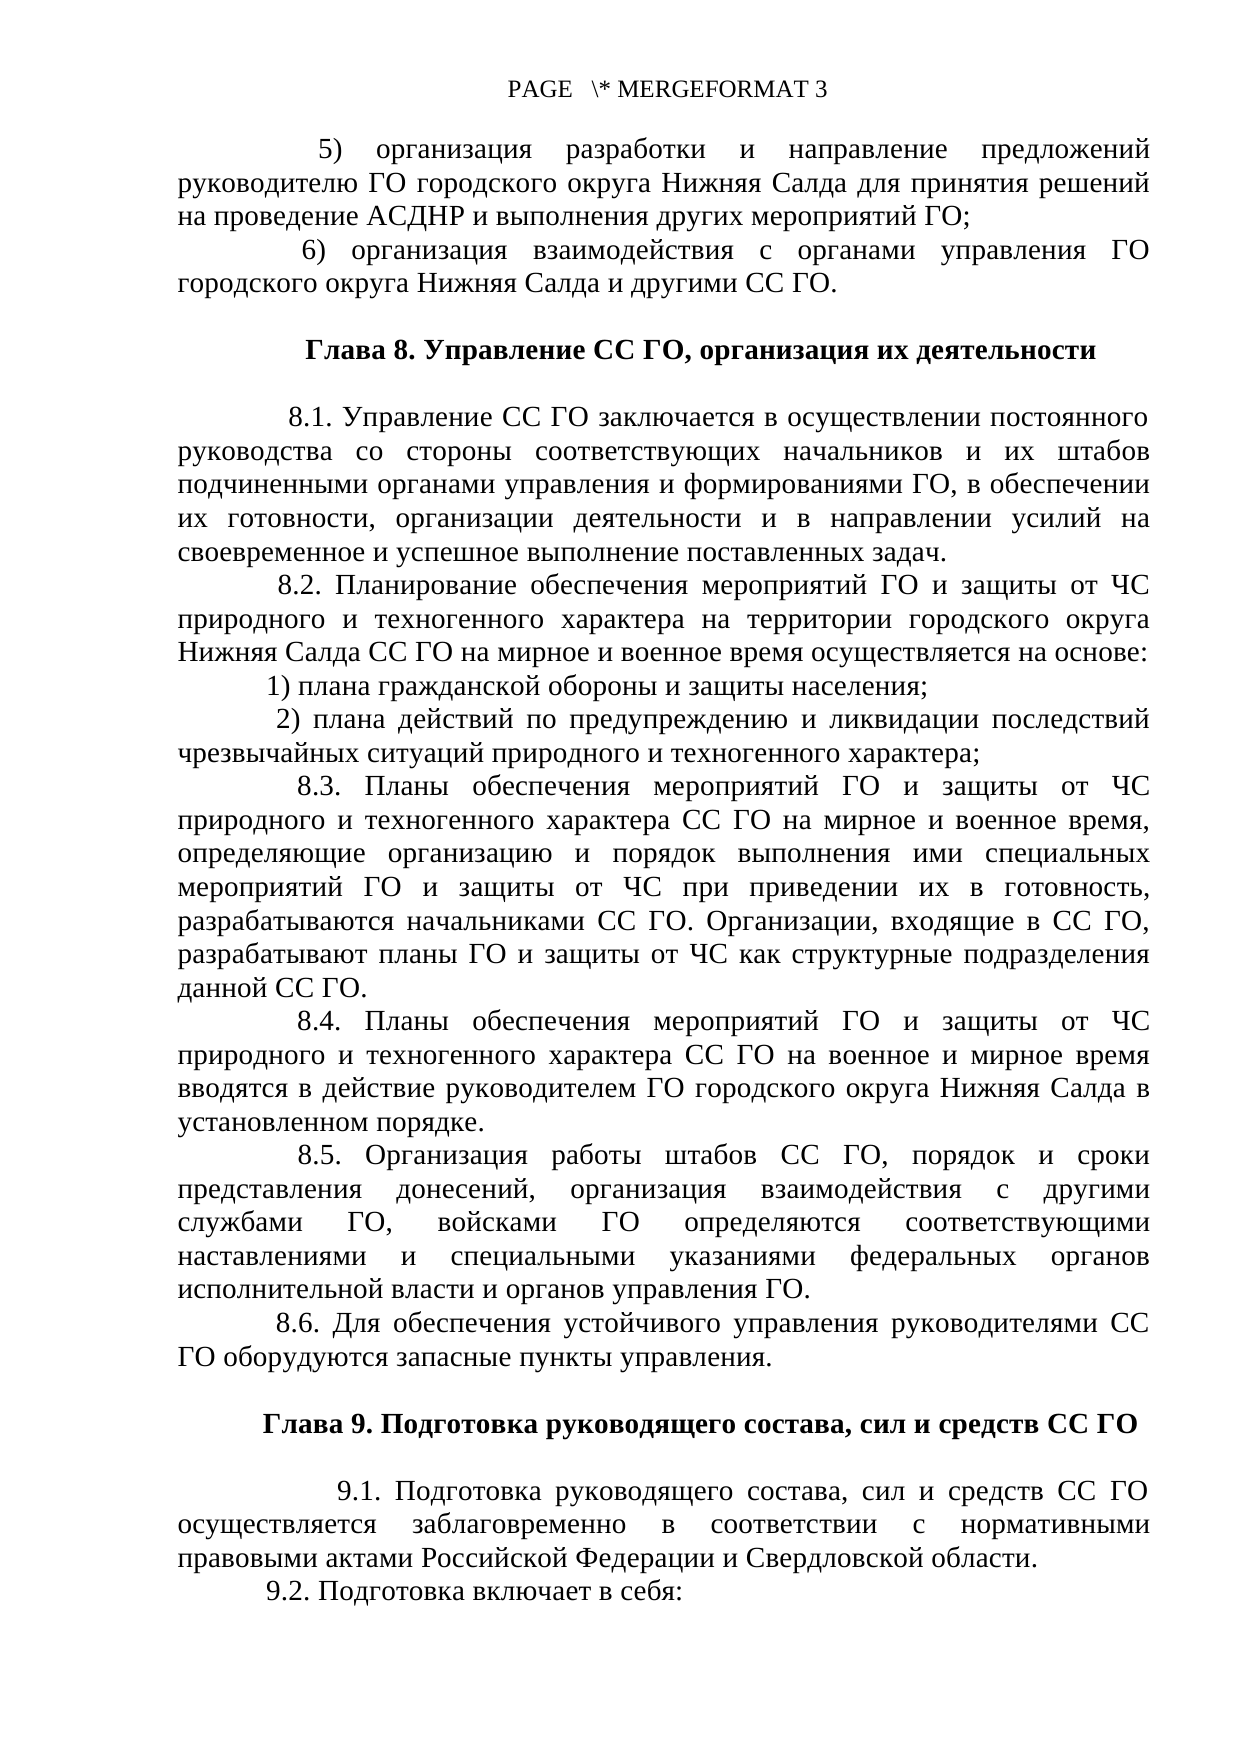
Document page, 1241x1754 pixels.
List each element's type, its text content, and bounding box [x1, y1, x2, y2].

text 6) организация взаимодействия с органами управления ГО городского округа Нижняя Салда и другими СС ГО. [177, 232, 1152, 299]
text 5) организация разработки и направление предложений руководителю ГО городского округа Нижняя Салда для принятия решений на проведение АСДНР и выполнения других мероприятий ГО; [177, 131, 1152, 232]
text 1) плана гражданской обороны и защиты населения; [177, 668, 1152, 701]
text 8.3. Планы обеспечения мероприятий ГО и защиты от ЧС природного и техногенного характера СС ГО на мирное и военное время, определяющие организацию и порядок выполнения ими специальных мероприятий ГО и защиты от ЧС при приведении их в готовность, разрабатываются начальниками СС ГО. Организации, входящие в СС ГО, разрабатывают планы ГО и защиты от ЧС как структурные подразделения данной СС ГО. [177, 768, 1152, 1003]
subtitle Глава 8. Управление СС ГО, организация их деятельности [177, 332, 1152, 366]
text 8.1. Управление СС ГО заключается в осуществлении постоянного руководства со стороны соответствующих начальников и их штабов подчиненными органами управления и формированиями ГО, в обеспечении их готовности, организации деятельности и в направлении усилий на своевременное и успешное выполнение поставленных задач. [177, 366, 1152, 567]
text 9.2. Подготовка включает в себя: [177, 1573, 1152, 1607]
text 9.1. Подготовка руководящего состава, сил и средств СС ГО осуществляется заблаговременно в соответствии с нормативными правовыми актами Российской Федерации и Свердловской области. [177, 1439, 1152, 1573]
subtitle Глава 9. Подготовка руководящего состава, сил и средств СС ГО [177, 1406, 1152, 1439]
text 8.2. Планирование обеспечения мероприятий ГО и защиты от ЧС природного и техногенного характера на территории городского округа Нижняя Салда СС ГО на мирное и военное время осуществляется на основе: [177, 567, 1152, 668]
text 2) плана действий по предупреждению и ликвидации последствий чрезвычайных ситуаций природного и техногенного характера; [177, 701, 1152, 768]
text 8.4. Планы обеспечения мероприятий ГО и защиты от ЧС природного и техногенного характера СС ГО на военное и мирное время вводятся в действие руководителем ГО городского округа Нижняя Салда в установленном порядке. [177, 1003, 1152, 1137]
text 8.6. Для обеспечения устойчивого управления руководителями СС ГО оборудуются запасные пункты управления. [177, 1305, 1152, 1372]
text 8.5. Организация работы штабов СС ГО, порядок и сроки представления донесений, организация взаимодействия с другими службами ГО, войсками ГО определяются соответствующими наставлениями и специальными указаниями федеральных органов исполнительной власти и органов управления ГО. [177, 1137, 1152, 1305]
